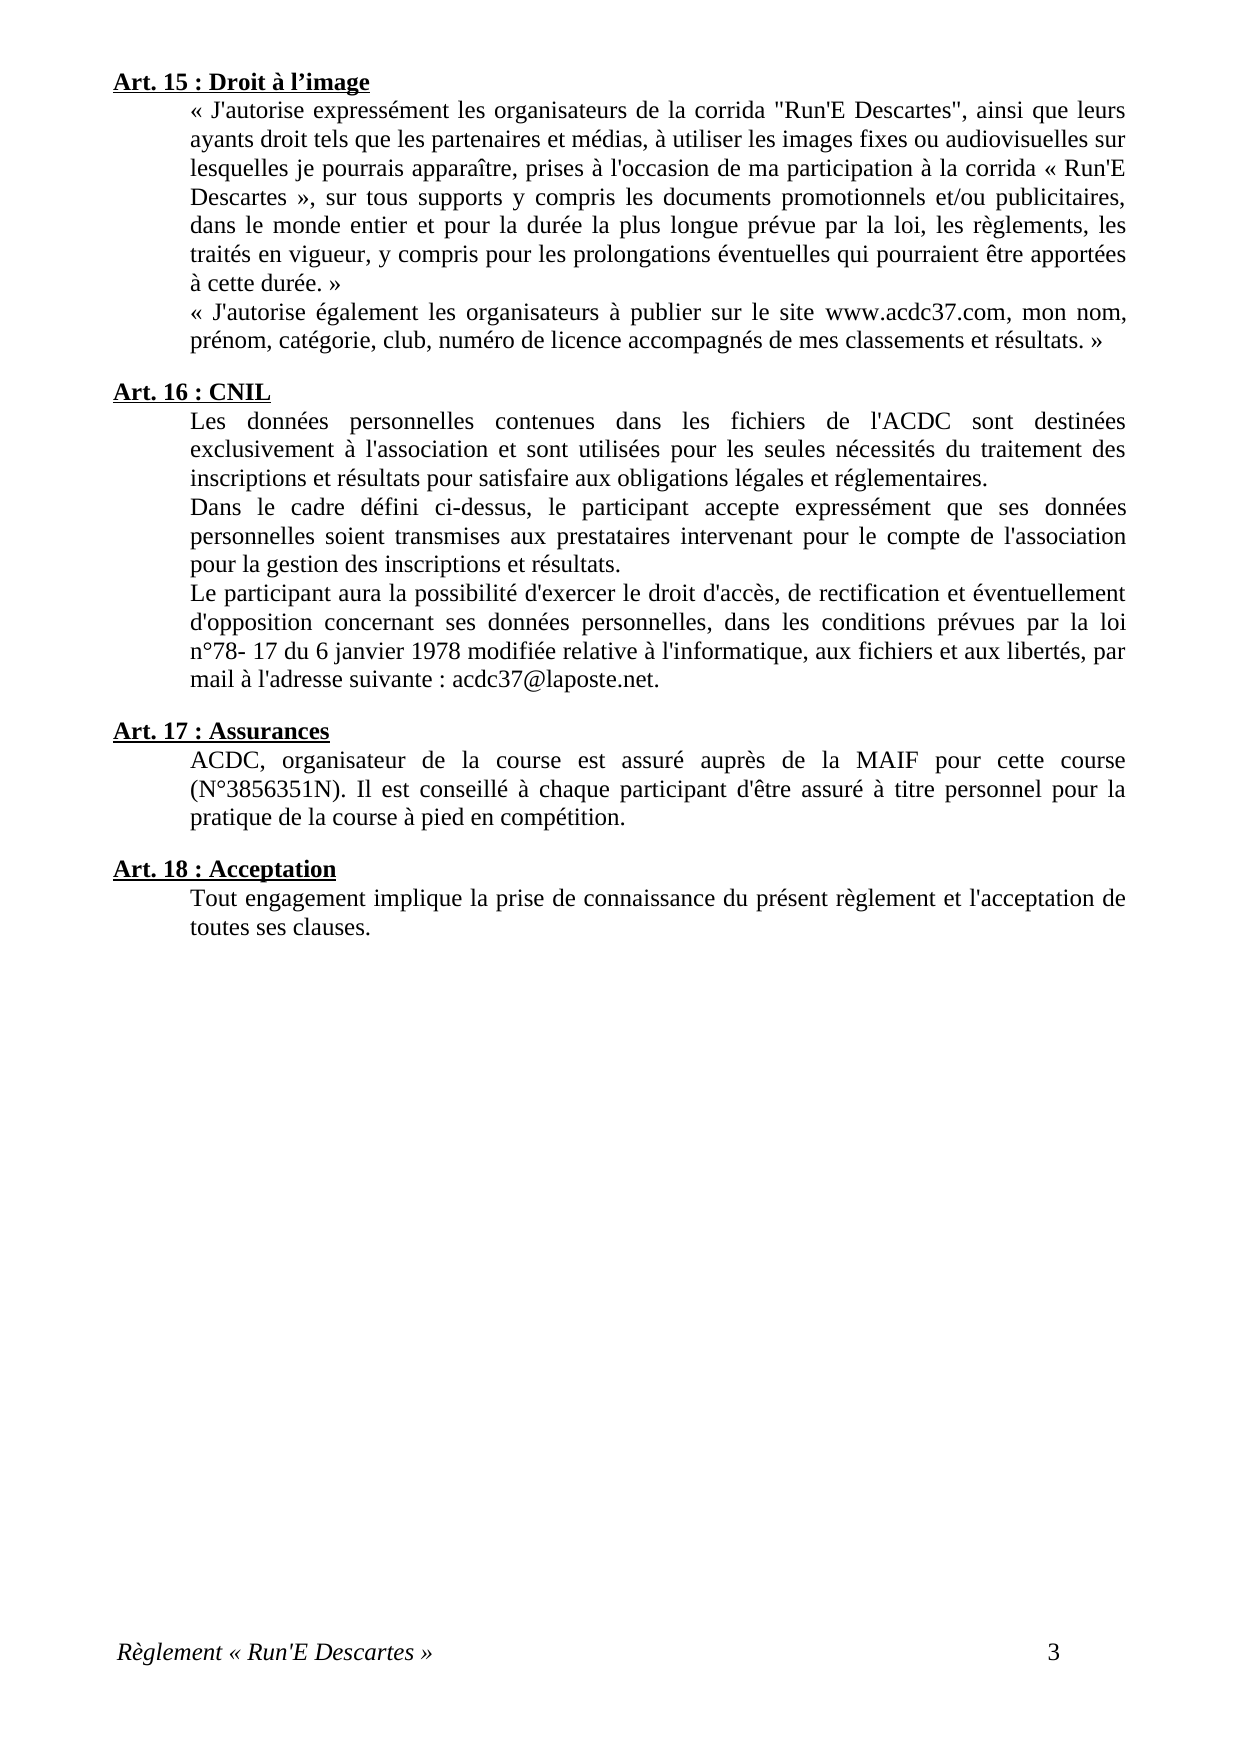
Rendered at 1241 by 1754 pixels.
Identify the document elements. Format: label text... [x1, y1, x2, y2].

text Art. 15 : Droit à l’image [113, 67, 1127, 95]
text Tout engagement implique la prise de connaissance du présent règlement et l'acceptation de toutes ses clauses. [190, 883, 1127, 940]
text « J'autorise expressément les organisateurs de la corrida "Run'E Descartes", ainsi que leurs ayants droit tels que les partenaires et médias, à utiliser les images fixes ou audiovisuelles sur lesquelles je pourrais apparaître, prises à l'occasion de ma participation à la corrida « Run'E Descartes », sur tous supports y compris les documents promotionnels et/ou publicitaires, dans le monde entier et pour la durée la plus longue prévue par la loi, les règlements, les traités en vigueur, y compris pour les prolongations éventuelles qui pourraient être apportées à cette durée. » [190, 95, 1127, 297]
text Art. 16 : CNIL [113, 377, 1127, 406]
text « J'autorise également les organisateurs à publier sur le site www.acdc37.com, mon nom, prénom, catégorie, club, numéro de licence accompagnés de mes classements et résultats. » [190, 297, 1127, 354]
text Le participant aura la possibilité d'exercer le droit d'accès, de rectification et éventuellement d'opposition concernant ses données personnelles, dans les conditions prévues par la loi n°78- 17 du 6 janvier 1978 modifiée relative à l'informatique, aux fichiers et aux libertés, par mail à l'adresse suivante : acdc37@laposte.net. [190, 578, 1127, 693]
text Dans le cadre défini ci-dessus, le participant accepte expressément que ses données personnelles soient transmises aux prestataires intervenant pour le compte de l'association pour la gestion des inscriptions et résultats. [190, 492, 1127, 578]
text Art. 17 : Assurances [113, 716, 1127, 745]
text ACDC, organisateur de la course est assuré auprès de la MAIF pour cette course (N°3856351N). Il est conseillé à chaque participant d'être assuré à titre personnel pour la pratique de la course à pied en compétition. [190, 745, 1127, 831]
text Les données personnelles contenues dans les fichiers de l'ACDC sont destinées exclusivement à l'association et sont utilisées pour les seules nécessités du traitement des inscriptions et résultats pour satisfaire aux obligations légales et réglementaires. [190, 406, 1127, 492]
text Art. 18 : Acceptation [113, 854, 1127, 883]
